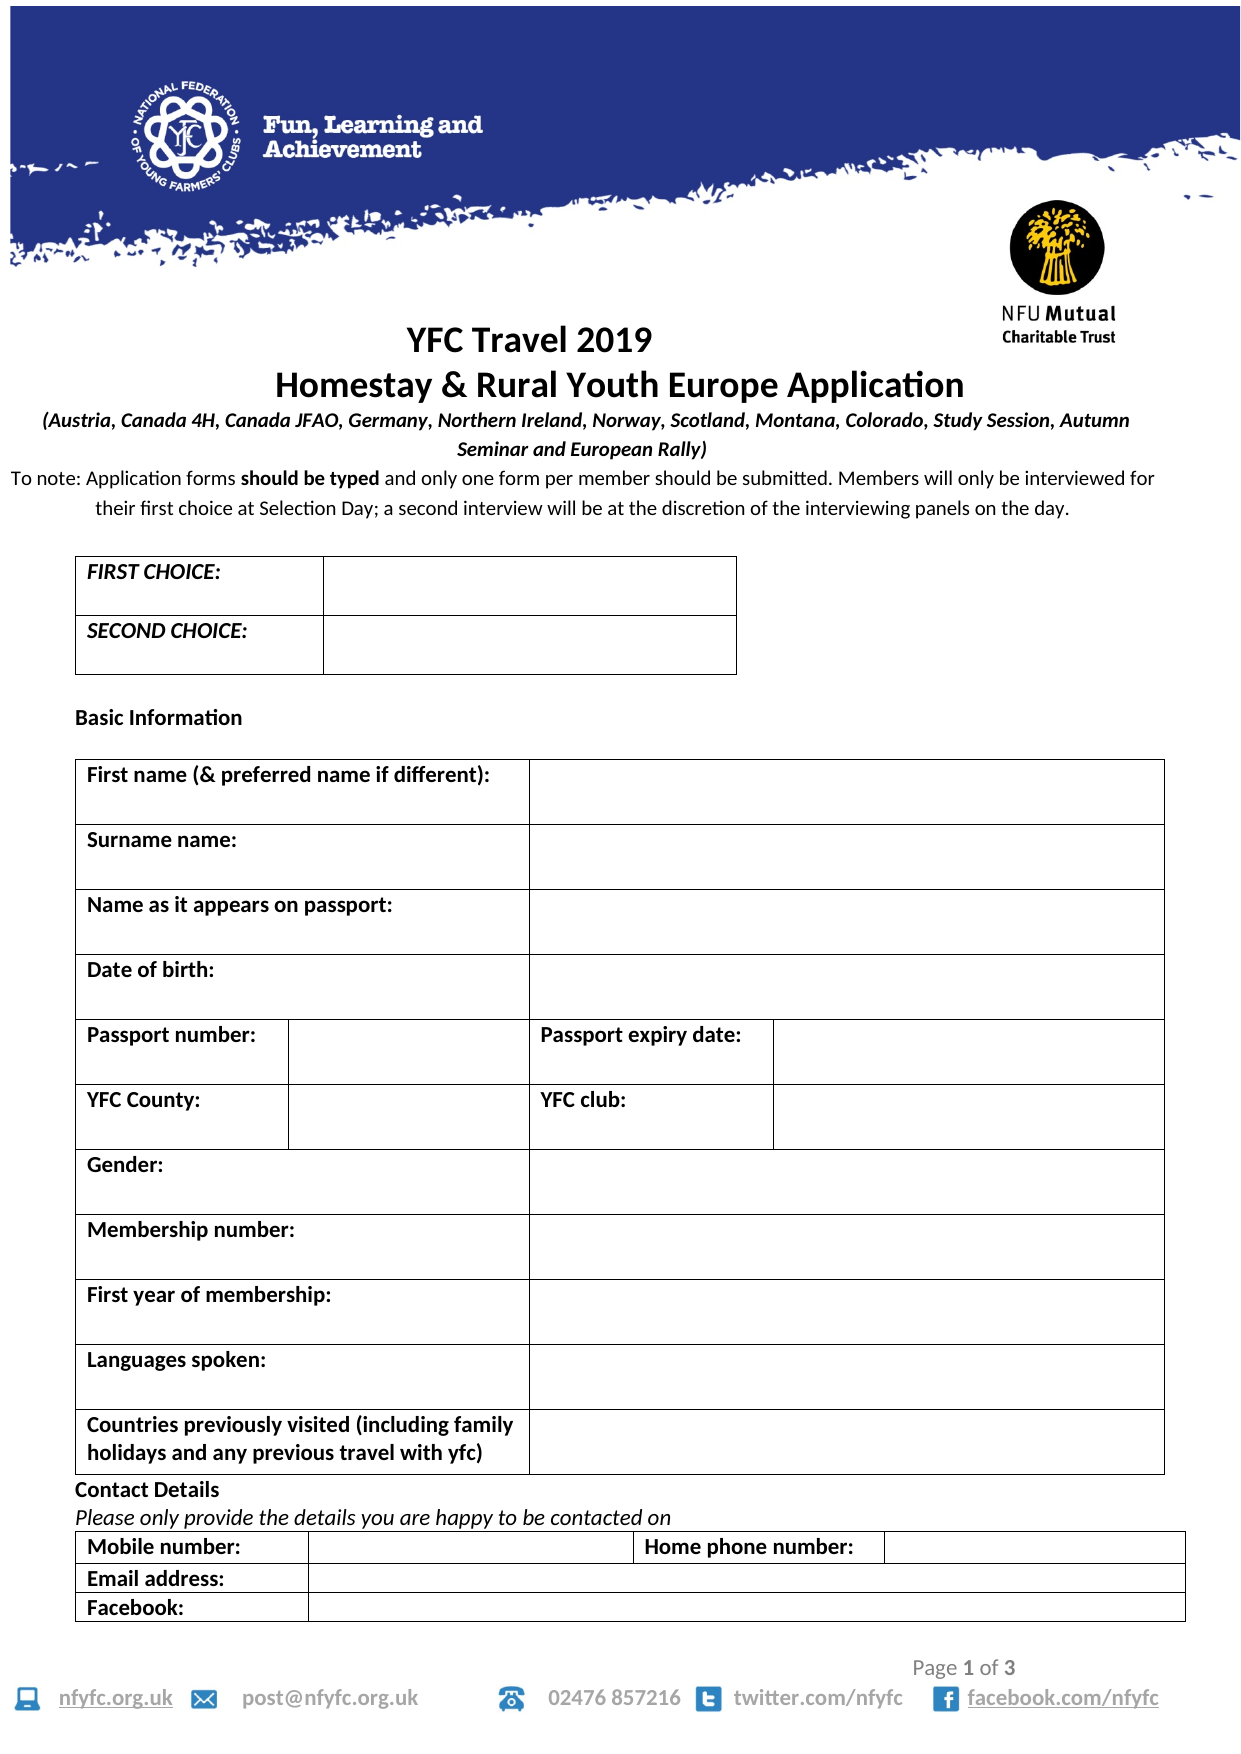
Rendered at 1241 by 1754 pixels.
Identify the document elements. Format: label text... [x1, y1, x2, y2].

text Contact Details [75, 1475, 1165, 1503]
table_cell [774, 1085, 1164, 1149]
table_cell [530, 825, 1164, 889]
table_cell [530, 1215, 1164, 1279]
table_cell [774, 1020, 1164, 1084]
picture [931, 1684, 961, 1714]
picture [10, 6, 1241, 343]
table_cell [530, 1280, 1164, 1344]
table_header FIRST CHOICE: [76, 557, 323, 615]
table_cell Date of birth: [76, 955, 529, 1019]
table_cell First year of membership: [76, 1280, 529, 1344]
text YFC Travel 2019 [75, 316, 1165, 361]
text Basic Information [75, 703, 1165, 731]
table_header First name (& preferred name if different): [76, 760, 529, 824]
text Please only provide the details you are happy to be contacted on [75, 1503, 1165, 1531]
table_cell [530, 1345, 1164, 1409]
text To note: Application forms should be typed and only one form per member should be submitted. Members will only be interviewed for their first choice at Selection Day; a second interview will be at the discretion of the interviewing panels on the day. [1, 466, 1165, 520]
table_cell Languages spoken: [76, 1345, 529, 1409]
table_cell [309, 1593, 1185, 1621]
table_cell Surname name: [76, 825, 529, 889]
table_header [309, 1532, 633, 1563]
table_cell Email address: [76, 1564, 308, 1592]
table_header [324, 557, 736, 615]
picture [12, 1684, 42, 1714]
table_cell Passport number: [76, 1020, 288, 1084]
table_cell [324, 616, 736, 674]
table_cell [530, 1410, 1164, 1474]
picture [693, 1684, 724, 1714]
text Homestay & Rural Youth Europe Application [75, 361, 1165, 407]
table_cell YFC club: [530, 1085, 773, 1149]
table_cell Membership number: [76, 1215, 529, 1279]
table_cell [289, 1020, 529, 1084]
table_cell Name as it appears on passport: [76, 890, 529, 954]
table_cell Passport expiry date: [530, 1020, 773, 1084]
table_cell SECOND CHOICE: [76, 616, 323, 674]
table_cell [530, 1150, 1164, 1214]
table_header Mobile number: [76, 1532, 308, 1563]
text (Austria, Canada 4H, Canada JFAO, Germany, Northern Ireland, Norway, Scotland, Montana, Colorado, Study Session, Autumn Seminar and European Rally) [0, 407, 1165, 462]
table_cell [289, 1085, 529, 1149]
table_cell [309, 1564, 1185, 1592]
table_header [530, 760, 1164, 824]
table_header Home phone number: [634, 1532, 884, 1563]
picture [496, 1684, 527, 1714]
table_header [885, 1532, 1185, 1563]
table_cell Countries previously visited (including family holidays and any previous travel with yfc) [76, 1410, 529, 1474]
table_cell YFC County: [76, 1085, 288, 1149]
table_cell Gender: [76, 1150, 529, 1214]
picture [188, 1684, 219, 1714]
table_cell [530, 890, 1164, 954]
table_cell Facebook: [76, 1593, 308, 1621]
table_cell [530, 955, 1164, 1019]
